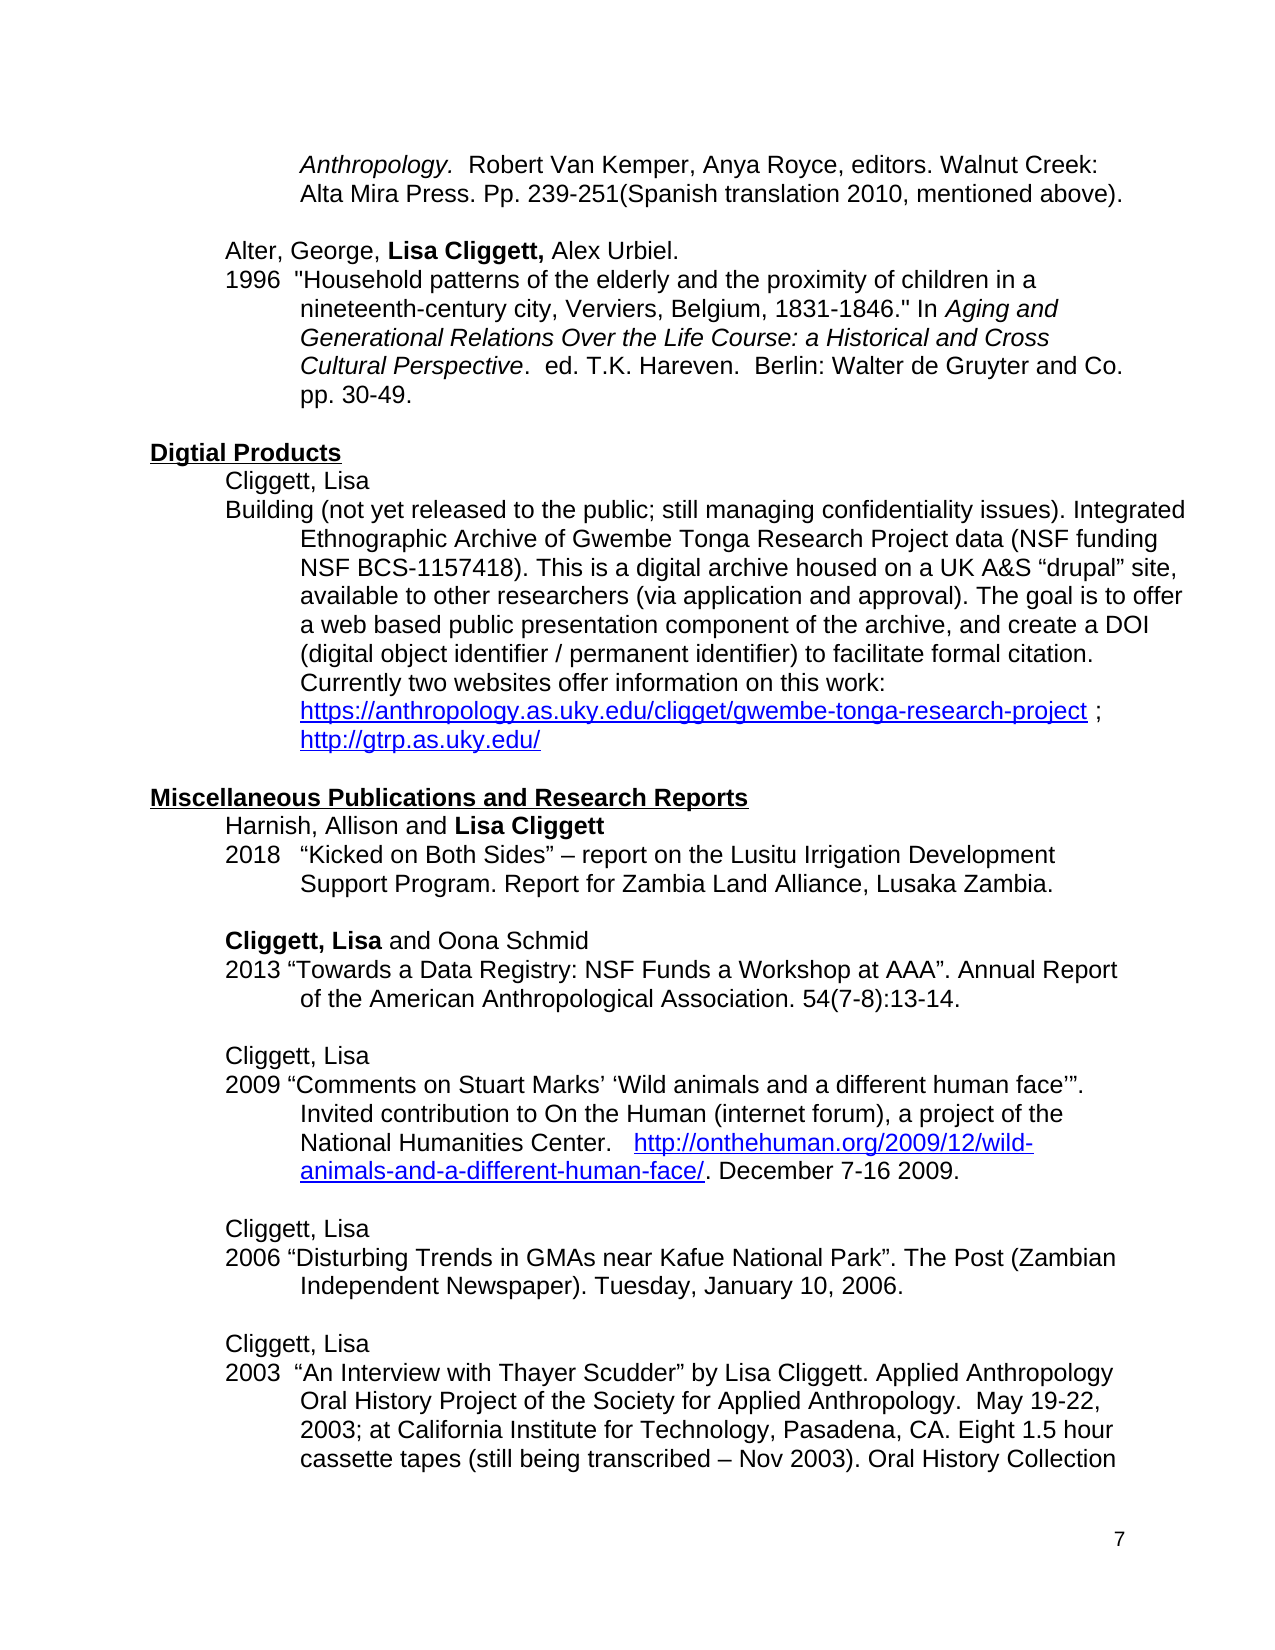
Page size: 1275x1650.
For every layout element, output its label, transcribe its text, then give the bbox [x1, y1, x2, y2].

text Alter, George, Lisa Cliggett, Alex Urbiel. [225, 236, 1125, 265]
text 1996 "Household patterns of the elderly and the proximity of children in a nineteenth-century city, , 1831-1846." In Aging and Generational Relations Over the Life Course: a Historical and Cross Cultural Perspective. ed. T.K. Hareven. : Walter de Gruyter and pp. 30-49. [225, 265, 1125, 409]
text 2009 “Comments on Stuart Marks’ ‘Wild animals and a different human face’”. Invited contribution to On the Human (internet forum), a project of the National Humanities Center. http://onthehuman.org/2009/12/wild-animals-and-a-different-human-face/. December 7-16 2009. [225, 1070, 1125, 1185]
text 2006 “Disturbing Trends in GMAs near ”. The Post (Zambian Independent Newspaper). . [225, 1242, 1125, 1300]
text Cliggett, Lisa [150, 466, 1125, 495]
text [225, 150, 1125, 207]
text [225, 1357, 1125, 1472]
text Building (not yet released to the public; still managing confidentiality issues). Integrated Ethnographic Archive of Gwembe Tonga Research Project data (NSF funding NSF BCS-1157418). This is a digital archive housed on a UK A&S “drupal” site, available to other researchers (via application and approval). The goal is to offer a web based public presentation component of the archive, and create a DOI (digital object identifier / permanent identifier) to facilitate formal citation. Currently two websites offer information on this work: https://anthropology.as.uky.edu/cligget/gwembe-tonga-research-project ; http://gtrp.as.uky.edu/ [150, 495, 1125, 754]
text Digtial Products [150, 437, 1125, 466]
text 2018 “Kicked on Both Sides” – report on the Lusitu Irrigation Development Support Program. Report for Zambia Land Alliance, Lusaka Zambia. [225, 840, 1125, 897]
text Cliggett, Lisa and Oona Schmid [225, 926, 1125, 955]
text Cliggett, Lisa [225, 1214, 1125, 1242]
text Miscellaneous Publications and Research Reports [150, 782, 1200, 811]
text Harnish, Allison and Lisa Cliggett [225, 811, 1125, 840]
text Cliggett, Lisa [225, 1041, 1125, 1070]
text 2013 “Towards a Data Registry: NSF Funds a Workshop at AAA”. Annual Report of the American Anthropological Association. 54(7-8):13-14. [225, 955, 1125, 1012]
text Cliggett, Lisa [225, 1329, 1125, 1357]
